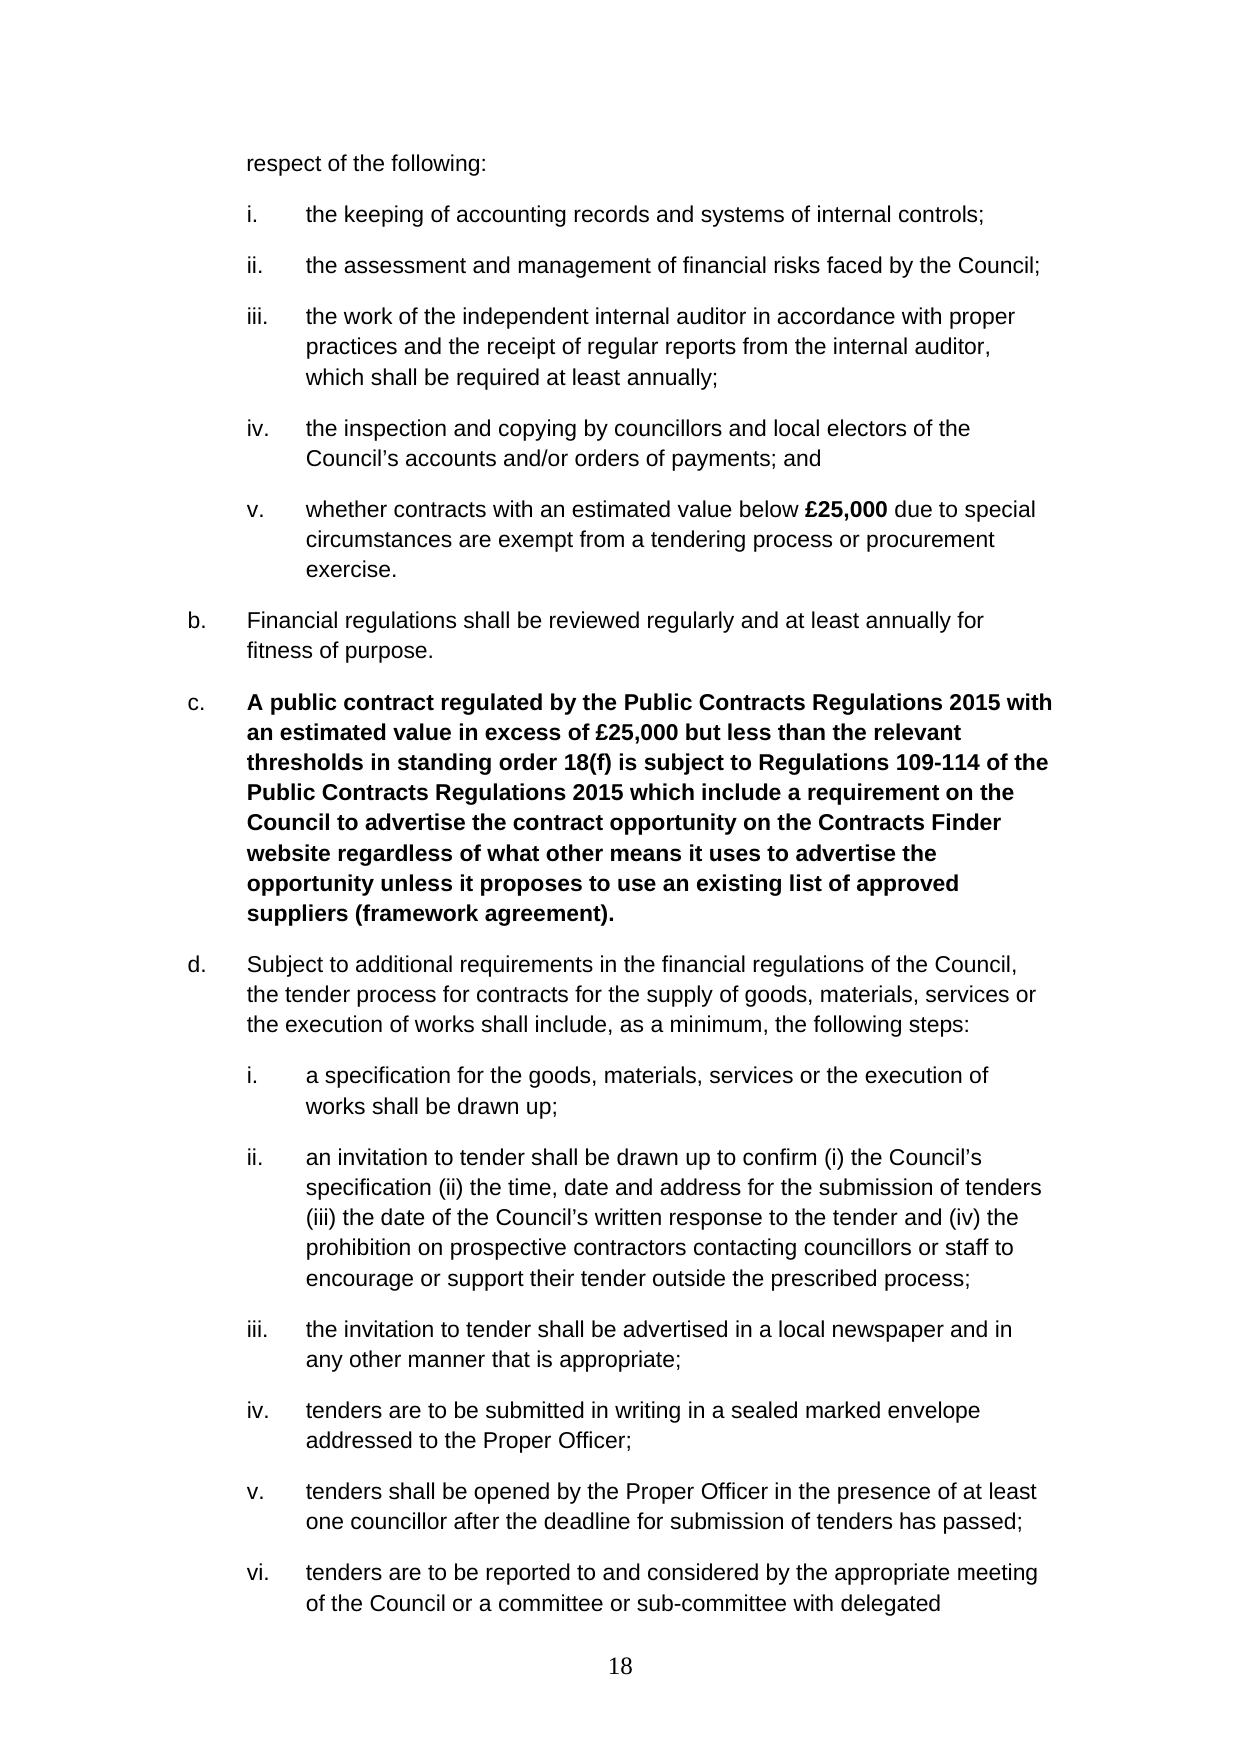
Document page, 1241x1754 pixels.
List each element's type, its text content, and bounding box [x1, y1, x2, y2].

list the keeping of accounting records and systems of internal controls; [247, 201, 1053, 227]
list tenders are to be submitted in writing in a sealed marked envelope addressed to the Proper Officer; [247, 1397, 1053, 1453]
list the assessment and management of financial risks faced by the Council; [247, 252, 1053, 278]
list tenders shall be opened by the Proper Officer in the presence of at least one councillor after the deadline for submission of tenders has passed; [247, 1478, 1053, 1535]
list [187, 150, 1053, 176]
list an invitation to tender shall be drawn up to confirm (i) the Council’s specification (ii) the time, date and address for the submission of tenders (iii) the date of the Council’s written response to the tender and (iv) the prohibition on prospective contractors contacting councillors or staff to encourage or support their tender outside the prescribed process; [247, 1144, 1053, 1291]
list the inspection and copying by councillors and local electors of the Council’s accounts and/or orders of payments; and [247, 414, 1053, 471]
list whether contracts with an estimated value below £25,000 due to special circumstances are exempt from a tendering process or procurement exercise. [247, 496, 1053, 583]
list Financial regulations shall be reviewed regularly and at least annually for fitness of purpose. [187, 607, 1053, 664]
list A public contract regulated by the Public Contracts Regulations 2015 with an estimated value in excess of £25,000 but less than the relevant thresholds in standing order 18(f) is subject to Regulations 109-114 of the Public Contracts Regulations 2015 which include a requirement on the Council to advertise the contract opportunity on the Contracts Finder website regardless of what other means it uses to advertise the opportunity unless it proposes to use an existing list of approved suppliers (framework agreement). [187, 688, 1053, 926]
list the invitation to tender shall be advertised in a local newspaper and in any other manner that is appropriate; [247, 1316, 1053, 1372]
list a specification for the goods, materials, services or the execution of works shall be drawn up; [247, 1062, 1053, 1119]
list Subject to additional requirements in the financial regulations of the Council, the tender process for contracts for the supply of goods, materials, services or the execution of works shall include, as a minimum, the following steps: [187, 951, 1053, 1038]
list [247, 1559, 1053, 1616]
list the work of the independent internal auditor in accordance with proper practices and the receipt of regular reports from the internal auditor, which shall be required at least annually; [247, 303, 1053, 390]
